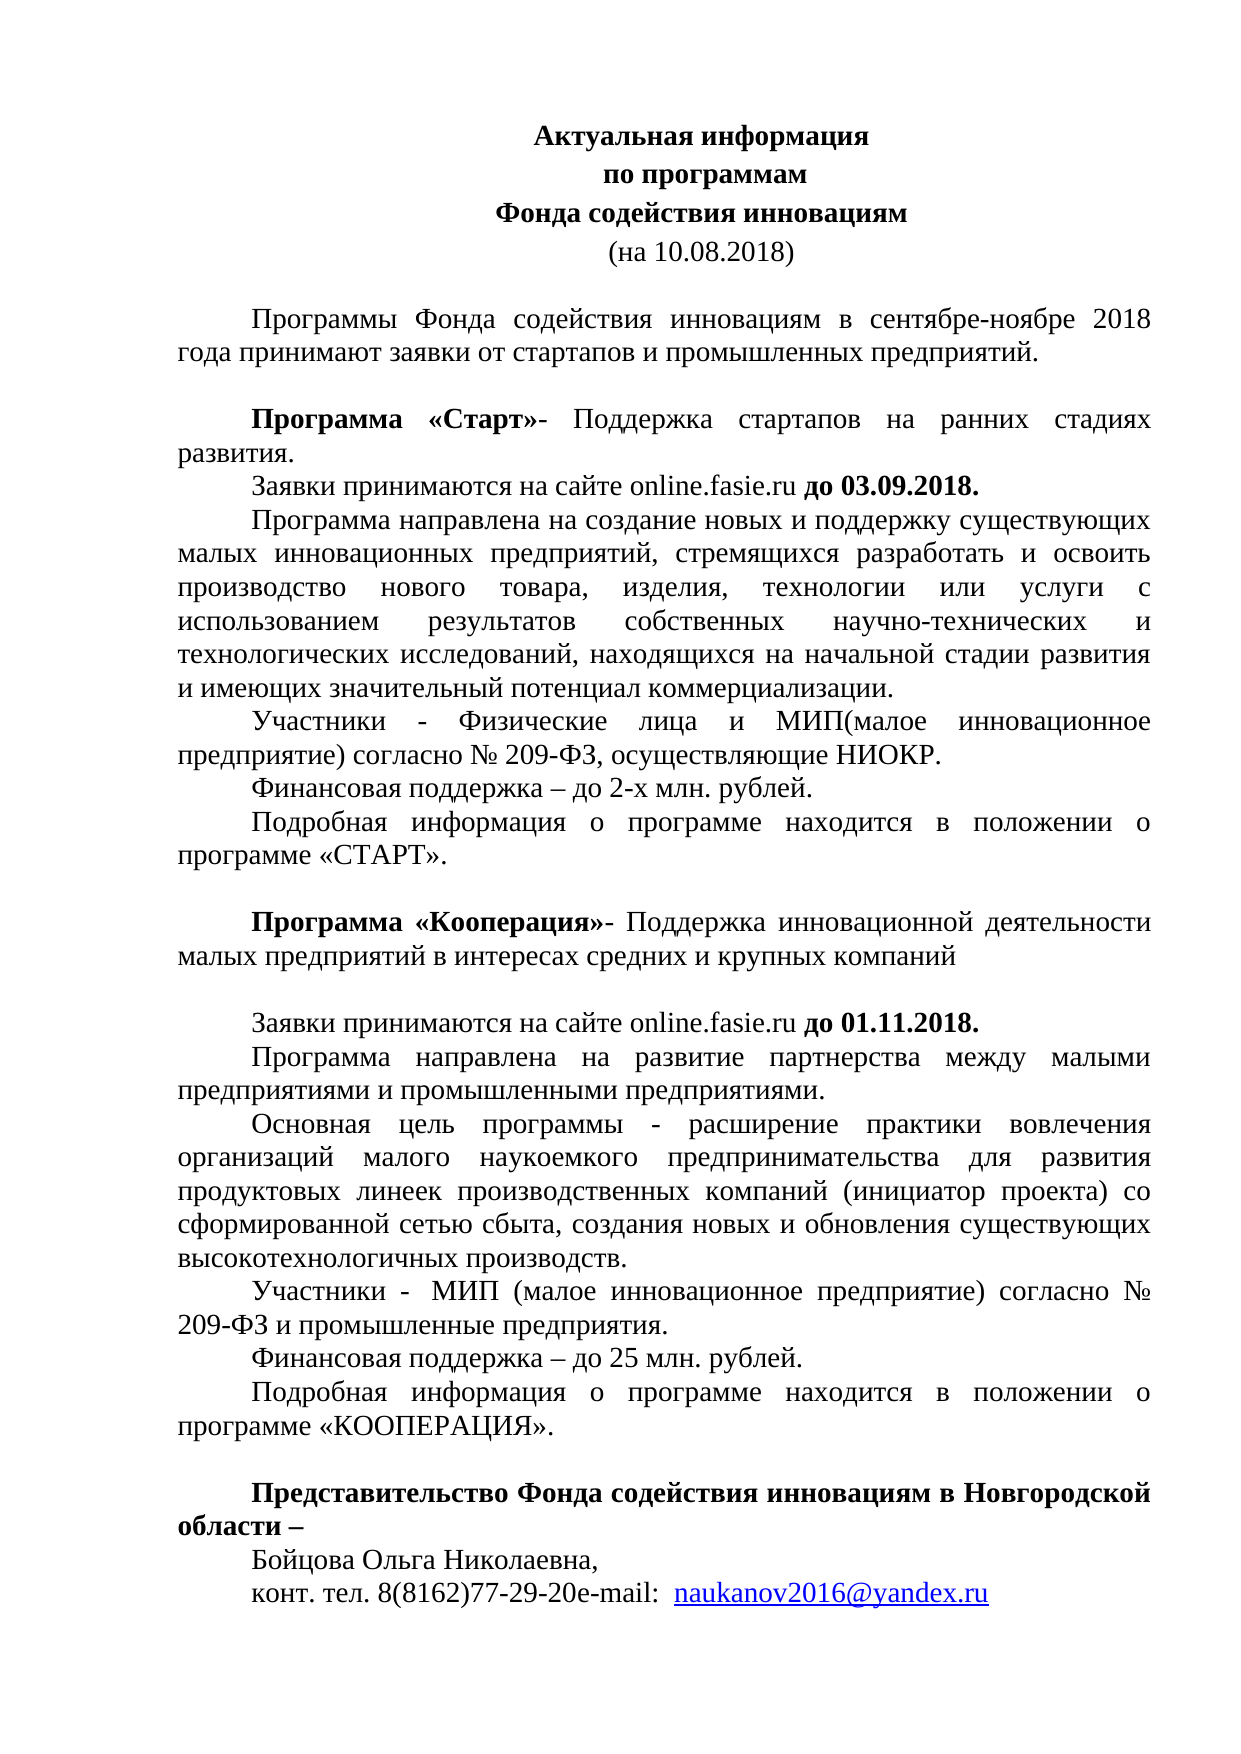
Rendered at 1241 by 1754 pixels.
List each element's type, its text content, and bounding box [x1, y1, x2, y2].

text Представительство Фонда содействия инновациям в Новгородской области – [177, 1475, 1152, 1542]
text Актуальная информация [177, 118, 1152, 152]
text Заявки принимаются на сайте online.fasie.ru до 01.11.2018. [177, 1005, 1152, 1039]
text Бойцова Ольга Николаевна, [177, 1542, 1152, 1575]
text Программа «Кооперация»- Поддержка инновационной деятельности малых предприятий в интересах средних и крупных компаний [177, 904, 1152, 972]
text Основная цель программы - расширение практики вовлечения организаций малого наукоемкого предпринимательства для развития продуктовых линеек производственных компаний (инициатор проекта) со сформированной сетью сбыта, создания новых и обновления существующих высокотехнологичных производств. [177, 1106, 1152, 1273]
text Участники - Физические лица и МИП(малое инновационное предприятие) согласно № 209-ФЗ, осуществляющие НИОКР. [177, 703, 1152, 770]
text Подробная информация о программе находится в положении о программе «СТАРТ». [177, 804, 1152, 871]
text по программам [177, 157, 1152, 190]
text Финансовая поддержка – до 25 млн. рублей. [177, 1341, 1152, 1374]
text конт. тел. 8(8162)77-29-20e-mail: naukanov2016@yandex.ru [177, 1575, 1152, 1609]
text Участники - МИП (малое инновационное предприятие) согласно № 209-ФЗ и промышленные предприятия. [177, 1273, 1152, 1341]
text Программа направлена на развитие партнерства между малыми предприятиями и промышленными предприятиями. [177, 1039, 1152, 1106]
text Заявки принимаются на сайте online.fasie.ru до 03.09.2018. [177, 468, 1152, 502]
text Программа направлена на создание новых и поддержку существующих малых инновационных предприятий, стремящихся разработать и освоить производство нового товара, изделия, технологии или услуги с использованием результатов собственных научно-технических и технологических исследований, находящихся на начальной стадии развития и имеющих значительный потенциал коммерциализации. [177, 502, 1152, 703]
text Программа «Старт»- Поддержка стартапов на ранних стадиях развития. [177, 401, 1152, 468]
text Подробная информация о программе находится в положении о программе «КООПЕРАЦИЯ». [177, 1374, 1152, 1441]
text Фонда содействия инновациям [177, 195, 1152, 229]
text (на 10.08.2018) [177, 234, 1152, 267]
text Программы Фонда содействия инновациям в сентябре-ноябре 2018 года принимают заявки от стартапов и промышленных предприятий. [177, 301, 1152, 368]
text Финансовая поддержка – до 2-х млн. рублей. [177, 770, 1152, 804]
